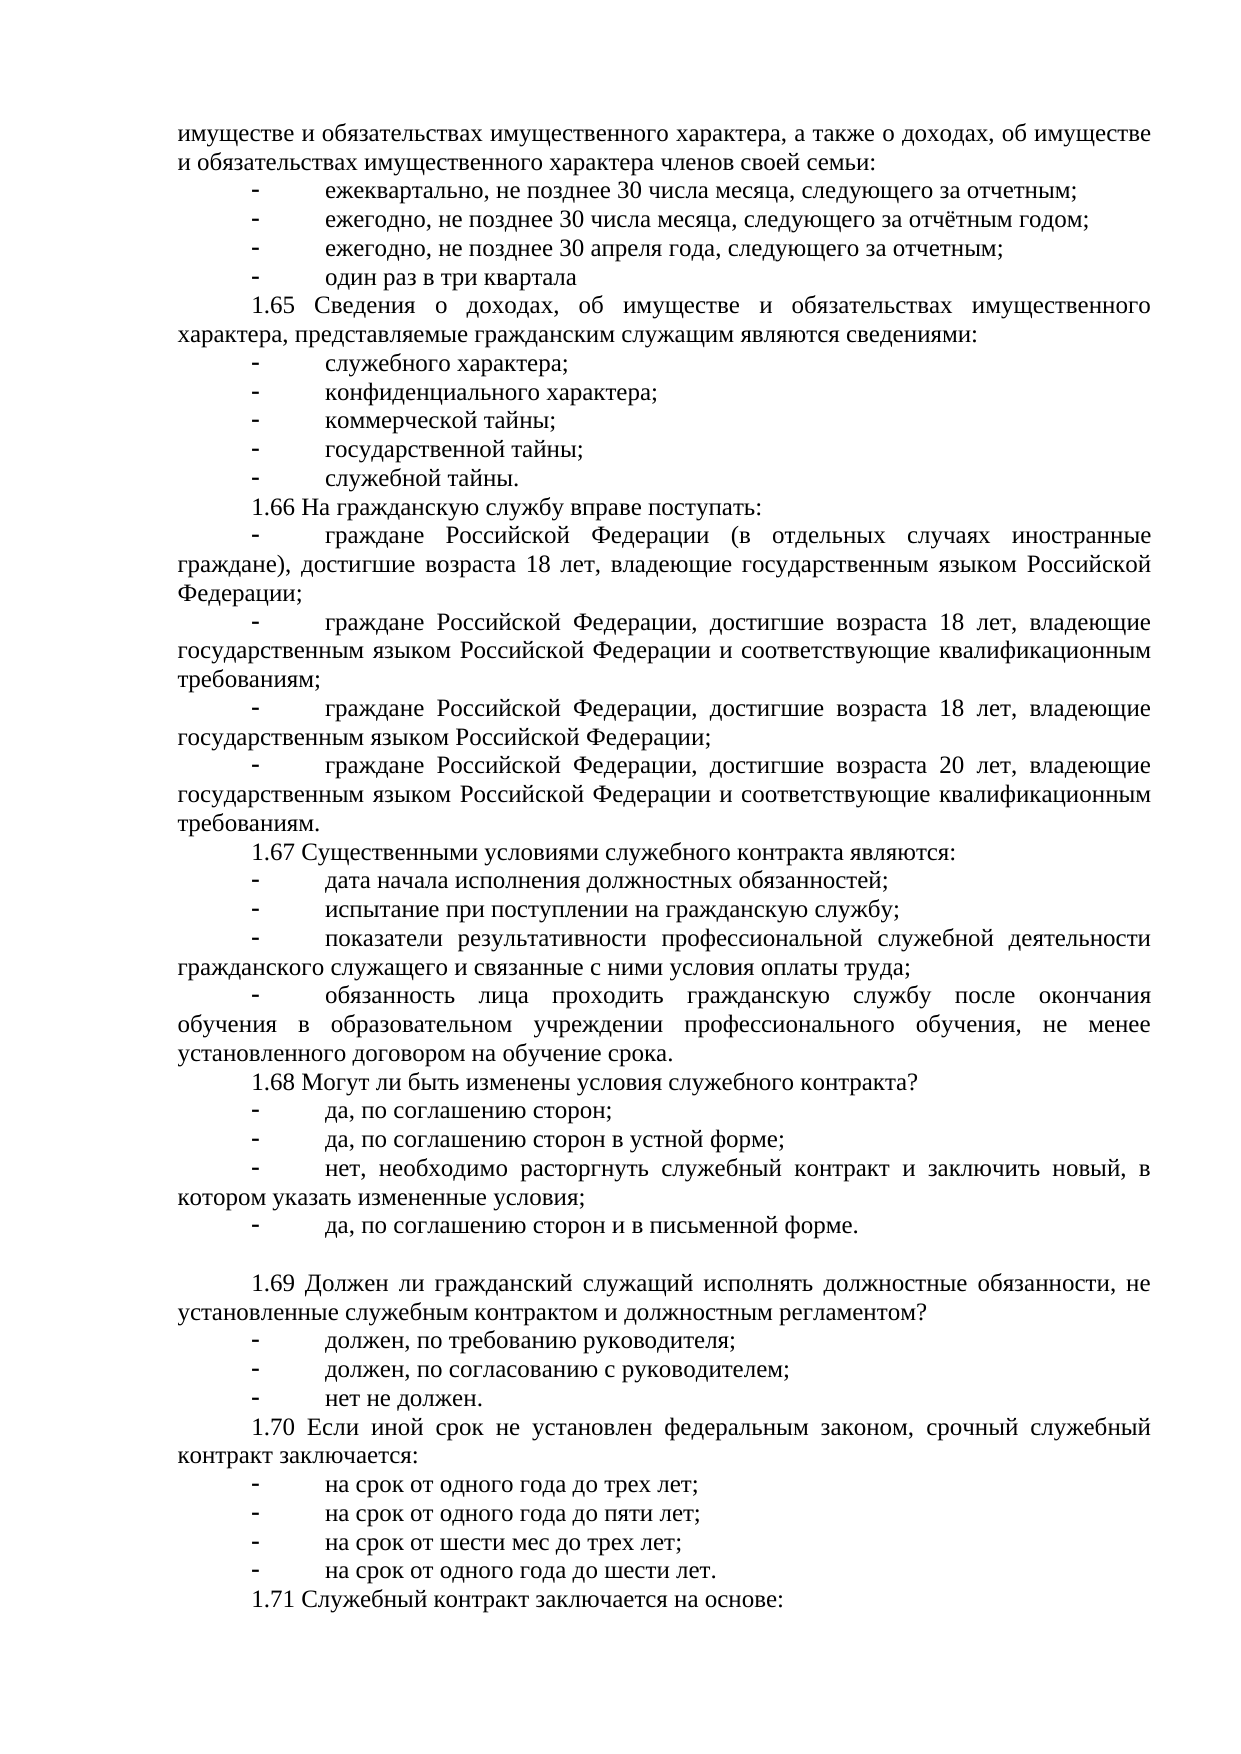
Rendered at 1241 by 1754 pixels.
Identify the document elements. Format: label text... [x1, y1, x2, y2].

text 1.67 Существенными условиями служебного контракта являются: [177, 837, 1152, 866]
list служебного характера; [177, 348, 1152, 377]
list ежеквартально, не позднее 30 числа месяца, следующего за отчетным; [177, 176, 1152, 204]
list должен, по требованию руководителя; [177, 1326, 1152, 1354]
list один раз в три квартала [177, 262, 1152, 291]
list нет не должен. [177, 1383, 1152, 1412]
list граждане Российской Федерации, достигшие возраста 18 лет, владеющие государственным языком Российской Федерации и соответствующие квалификационным требованиям; [177, 607, 1152, 693]
text 1.71 Служебный контракт заключается на основе: [177, 1584, 1152, 1613]
list конфиденциального характера; [177, 377, 1152, 406]
list на срок от одного года до трех лет; [177, 1469, 1152, 1498]
text 1.68 Могут ли быть изменены условия служебного контракта? [177, 1067, 1152, 1096]
list показатели результативности профессиональной служебной деятельности гражданского служащего и связанные с ними условия оплаты труда; [177, 923, 1152, 981]
text 1.65 Сведения о доходах, об имуществе и обязательствах имущественного характера, представляемые гражданским служащим являются сведениями: [177, 291, 1152, 348]
list граждане Российской Федерации, достигшие возраста 18 лет, владеющие государственным языком Российской Федерации; [177, 693, 1152, 751]
list ежегодно, не позднее 30 апреля года, следующего за отчетным; [177, 233, 1152, 262]
list должен, по согласованию с руководителем; [177, 1354, 1152, 1383]
list обязанность лица проходить гражданскую службу после окончания обучения в образовательном учреждении профессионального обучения, не менее установленного договором на обучение срока. [177, 981, 1152, 1067]
list коммерческой тайны; [177, 406, 1152, 434]
list служебной тайны. [177, 463, 1152, 492]
list граждане Российской Федерации, достигшие возраста 20 лет, владеющие государственным языком Российской Федерации и соответствующие квалификационным требованиям. [177, 751, 1152, 837]
text 1.66 На гражданскую службу вправе поступать: [177, 492, 1152, 521]
list на срок от шести мес до трех лет; [177, 1527, 1152, 1556]
text 1.70 Если иной срок не установлен федеральным законом, срочный служебный контракт заключается: [177, 1412, 1152, 1469]
list да, по соглашению сторон и в письменной форме. [177, 1211, 1152, 1239]
list на срок от одного года до пяти лет; [177, 1498, 1152, 1527]
list граждане Российской Федерации (в отдельных случаях иностранные граждане), достигшие возраста 18 лет, владеющие государственным языком Российской Федерации; [177, 521, 1152, 607]
list да, по соглашению сторон в устной форме; [177, 1124, 1152, 1153]
list дата начала исполнения должностных обязанностей; [177, 866, 1152, 894]
list ежегодно, не позднее 30 числа месяца, следующего за отчётным годом; [177, 204, 1152, 233]
list государственной тайны; [177, 434, 1152, 463]
list нет, необходимо расторгнуть служебный контракт и заключить новый, в котором указать измененные условия; [177, 1153, 1152, 1211]
list испытание при поступлении на гражданскую службу; [177, 894, 1152, 923]
list да, по соглашению сторон; [177, 1096, 1152, 1124]
list на срок от одного года до шести лет. [177, 1556, 1152, 1584]
text 1.69 Должен ли гражданский служащий исполнять должностные обязанности, не установленные служебным контрактом и должностным регламентом? [177, 1268, 1152, 1326]
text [177, 118, 1152, 176]
